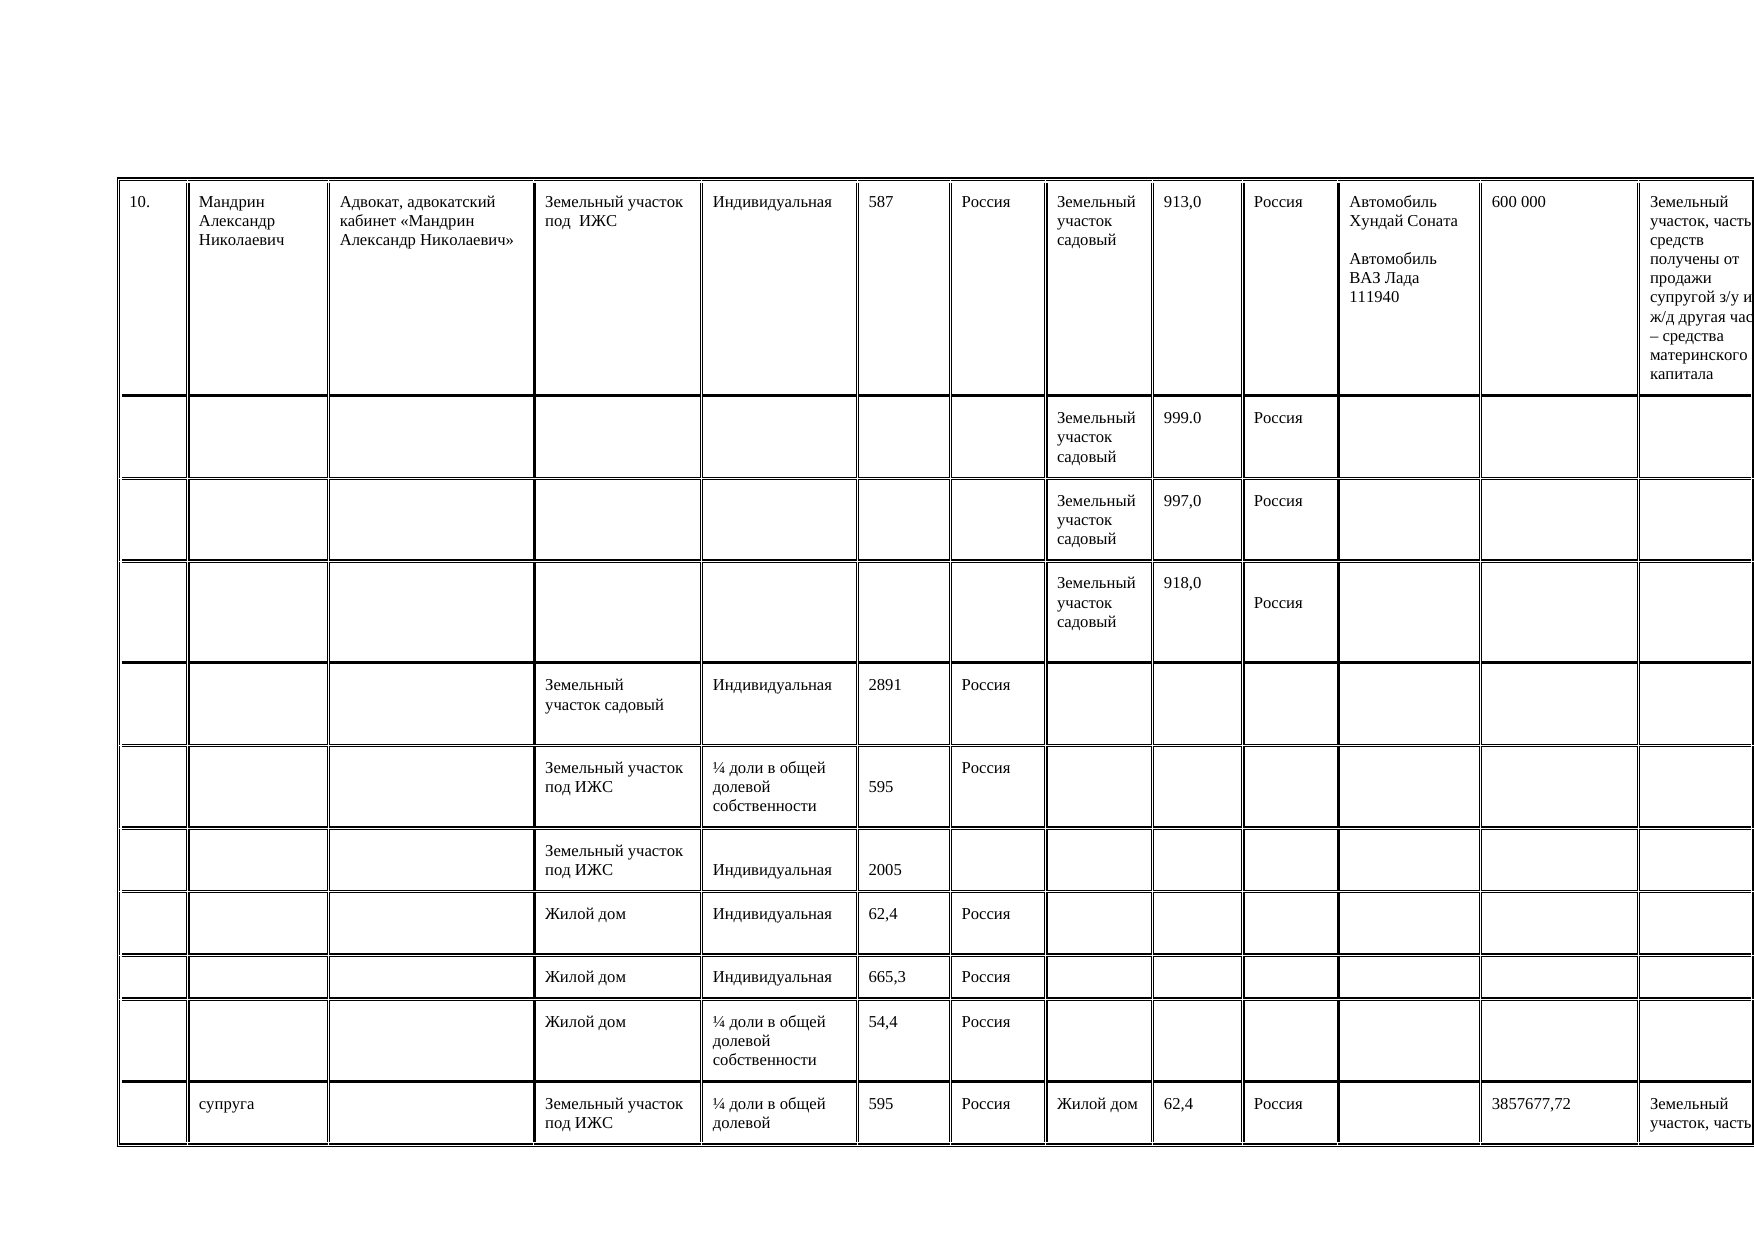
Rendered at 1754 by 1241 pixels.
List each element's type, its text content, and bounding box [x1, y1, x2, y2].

table_cell [120, 953, 186, 997]
table_cell [190, 397, 327, 477]
table_cell Индивидуальная [703, 830, 856, 889]
table_cell Россия [1243, 179, 1338, 394]
table_cell [190, 480, 327, 559]
table_cell [1482, 893, 1637, 953]
table_cell [1340, 480, 1479, 559]
table_cell [1245, 893, 1337, 953]
table_cell [330, 563, 533, 661]
table_cell [1245, 957, 1337, 997]
table_cell [330, 893, 533, 953]
table_cell [952, 397, 1044, 477]
table_cell [1640, 394, 1752, 477]
table_cell 62,4 [1153, 1080, 1243, 1143]
table_cell [120, 826, 186, 889]
table_cell [703, 480, 856, 559]
table_cell Россия [952, 747, 1044, 826]
table_cell [1154, 1001, 1241, 1080]
table_cell 595 [859, 747, 949, 826]
table_cell ¼ доли в общей долевой собственности [703, 747, 856, 826]
table_cell 600 000 [1481, 181, 1639, 394]
table_cell 10. [120, 179, 188, 394]
table_cell [1338, 1083, 1481, 1143]
table_cell [1482, 747, 1637, 826]
table_cell [1482, 563, 1637, 661]
table_cell Земельный участок, часть средств получены от продажи супругой з/у и ж/д другая часть – средства материнского капитала [1639, 181, 1752, 394]
table_cell [1482, 480, 1637, 559]
table_cell [859, 480, 949, 559]
table_cell Индивидуальная [703, 893, 856, 953]
table_cell [1640, 997, 1753, 1080]
table_cell [120, 559, 186, 661]
table_cell Россия [1245, 480, 1337, 559]
table_cell Земельный участок садовый [1048, 563, 1151, 661]
table_cell [952, 563, 1044, 661]
table_cell [1482, 664, 1637, 743]
table_cell [190, 1001, 327, 1080]
table_cell Мандрин Александр Николаевич [188, 181, 329, 394]
table_cell 2891 [859, 664, 949, 743]
table_cell 2005 [859, 830, 949, 889]
table_cell [120, 1080, 188, 1143]
table_cell [1048, 1001, 1151, 1080]
table_cell 997,0 [1154, 480, 1241, 559]
table_cell [1340, 747, 1479, 826]
table_cell [190, 563, 327, 661]
table_cell Земельный участок под ИЖС [534, 181, 702, 394]
table_cell 999.0 [1154, 397, 1241, 477]
table_cell [1048, 747, 1151, 826]
table_cell Земельный участок под ИЖС [536, 747, 700, 826]
table_cell [1640, 890, 1753, 953]
table_cell Россия [1245, 397, 1337, 477]
table_cell [1154, 893, 1241, 953]
table_cell 595 [858, 1083, 951, 1143]
table_cell [1048, 830, 1151, 889]
table_cell 54,4 [859, 1001, 949, 1080]
table_cell [1048, 893, 1151, 953]
table_cell Жилой дом [536, 893, 700, 953]
table_cell [1340, 1001, 1479, 1080]
table_cell [1640, 953, 1753, 997]
table_cell Жилой дом [1046, 1083, 1153, 1143]
table_cell ¼ доли в общей долевой собственности [703, 1001, 856, 1080]
table_cell Россия [951, 179, 1046, 394]
table_cell [190, 957, 327, 997]
table_cell [703, 397, 856, 477]
table_cell [1340, 563, 1479, 661]
table_cell [1340, 397, 1479, 477]
table_cell [1245, 664, 1337, 743]
table_cell [329, 1083, 534, 1143]
table_cell [1340, 664, 1479, 743]
table_cell [536, 480, 700, 559]
table_cell [1154, 830, 1241, 889]
table_cell супруга [188, 1083, 329, 1143]
table_cell Жилой дом [536, 1001, 700, 1080]
table_cell [1640, 744, 1753, 826]
table_cell 913,0 [1153, 179, 1243, 394]
table_cell [330, 664, 533, 743]
table_cell 665,3 [859, 957, 949, 997]
table_cell Земельный участок под ИЖС [536, 830, 700, 889]
table_cell [536, 397, 700, 477]
table_cell Индивидуальная [703, 664, 856, 743]
table_cell [190, 830, 327, 889]
table_cell [190, 664, 327, 743]
table_cell [1340, 830, 1479, 889]
table_cell Россия [1245, 563, 1337, 661]
table_cell [859, 563, 949, 661]
table_cell [330, 747, 533, 826]
table_cell Земельный участок садовый [1048, 480, 1151, 559]
table_cell Россия [951, 1080, 1046, 1143]
table_cell [1048, 664, 1151, 743]
table_cell [120, 744, 186, 826]
table_cell Индивидуальная [702, 181, 857, 394]
table_cell Земельный участок садовый [536, 664, 700, 743]
table_cell [330, 1001, 533, 1080]
table_cell [1154, 747, 1241, 826]
table_cell [1245, 1001, 1337, 1080]
table_cell [1640, 661, 1752, 743]
table_cell [120, 661, 186, 743]
table_cell [536, 563, 700, 661]
table_cell [1639, 477, 1754, 559]
table_cell [190, 893, 327, 953]
table_cell [952, 830, 1044, 889]
table_cell Автомобиль Хундай Соната Автомобиль ВАЗ Лада 111940 [1338, 181, 1481, 394]
table_cell Адвокат, адвокатский кабинет «Мандрин Александр Николаевич» [329, 179, 534, 394]
table_cell [120, 997, 186, 1080]
table_cell Россия [952, 664, 1044, 743]
table_cell [1482, 957, 1637, 997]
table_cell [1482, 397, 1637, 477]
table_cell [1048, 957, 1151, 997]
table_cell [1340, 957, 1479, 997]
table_cell [190, 747, 327, 826]
table_cell [703, 563, 856, 661]
table_cell [1640, 559, 1753, 661]
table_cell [1639, 1080, 1752, 1143]
table_cell [1340, 893, 1479, 953]
table_cell [120, 394, 186, 477]
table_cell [702, 1083, 857, 1143]
table_cell [330, 830, 533, 889]
table_cell [1154, 957, 1241, 997]
table_cell [330, 480, 533, 559]
table_cell [330, 957, 533, 997]
table_cell Индивидуальная [703, 957, 856, 997]
table_cell [859, 397, 949, 477]
table_cell [1482, 830, 1637, 889]
table_cell [118, 477, 188, 559]
table_cell 62,4 [859, 893, 949, 953]
table_cell 3857677,72 [1481, 1083, 1639, 1143]
table_cell Россия [952, 1001, 1044, 1080]
table_cell [1245, 747, 1337, 826]
table_cell [1245, 830, 1337, 889]
table_cell Россия [952, 893, 1044, 953]
table_cell Земельный участок садовый [1048, 397, 1151, 477]
table_cell 918,0 [1154, 563, 1241, 661]
table_cell [1640, 826, 1753, 889]
table_cell Россия [952, 957, 1044, 997]
table_cell [952, 480, 1044, 559]
table_cell [1482, 1001, 1637, 1080]
table_cell [120, 890, 186, 953]
table_cell Жилой дом [536, 957, 700, 997]
table_cell [1154, 664, 1241, 743]
table_cell 587 [858, 181, 951, 394]
table_cell Россия [1243, 1083, 1338, 1143]
table_cell Земельный участок садовый [1046, 181, 1153, 394]
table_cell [534, 1083, 702, 1143]
table_cell [330, 397, 533, 477]
